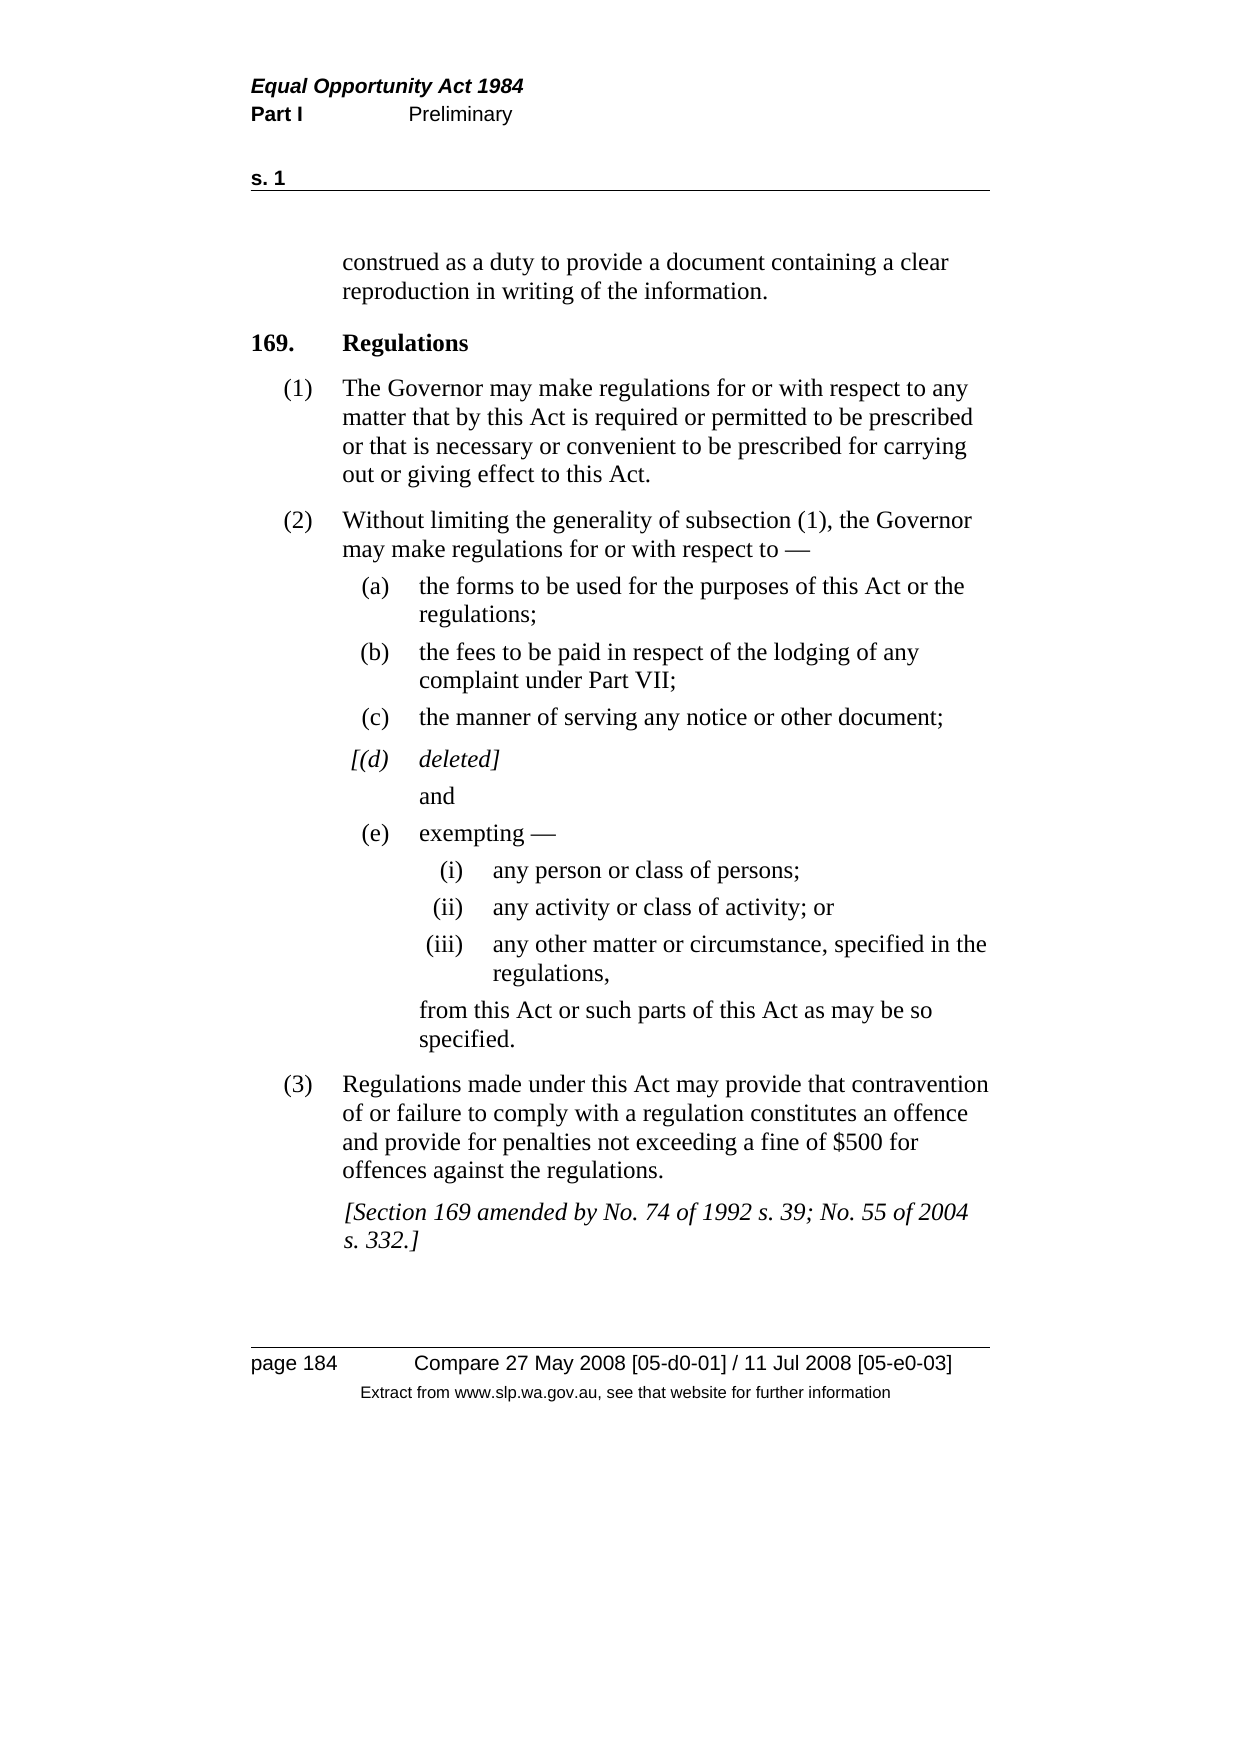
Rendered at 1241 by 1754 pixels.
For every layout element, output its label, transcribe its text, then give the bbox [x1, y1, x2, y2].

text (c) the manner of serving any notice or other document; [251, 702, 990, 731]
text [Section 169 amended by No. 74 of 1992 s. 39; No. 55 of 2004 s. 332.] [251, 1197, 990, 1254]
text (1) The Governor may make regulations for or with respect to any matter that by this Act is required or permitted to be prescribed or that is necessary or convenient to be prescribed for carrying out or giving effect to this Act. [251, 373, 990, 488]
text (a) the forms to be used for the purposes of this Act or the regulations; [251, 571, 990, 628]
text from this Act or such parts of this Act as may be so specified. [251, 995, 990, 1052]
text (iii) any other matter or circumstance, specified in the regulations, [251, 929, 990, 987]
text and [251, 781, 990, 809]
text (3) Regulations made under this Act may provide that contravention of or failure to comply with a regulation constitutes an offence and provide for penalties not exceeding a fine of $500 for offences against the regulations. [251, 1069, 990, 1184]
text (2) Without limiting the generality of subsection (1), the Governor may make regulations for or with respect to — [251, 505, 990, 562]
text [251, 247, 990, 305]
subtitle 169. Regulations [251, 328, 990, 357]
text (i) any person or class of persons; [251, 855, 990, 884]
text [(d) deleted] [251, 744, 990, 772]
text (e) exempting — [251, 818, 990, 847]
text (ii) any activity or class of activity; or [251, 892, 990, 921]
text (b) the fees to be paid in respect of the lodging of any complaint under Part VII; [251, 637, 990, 694]
